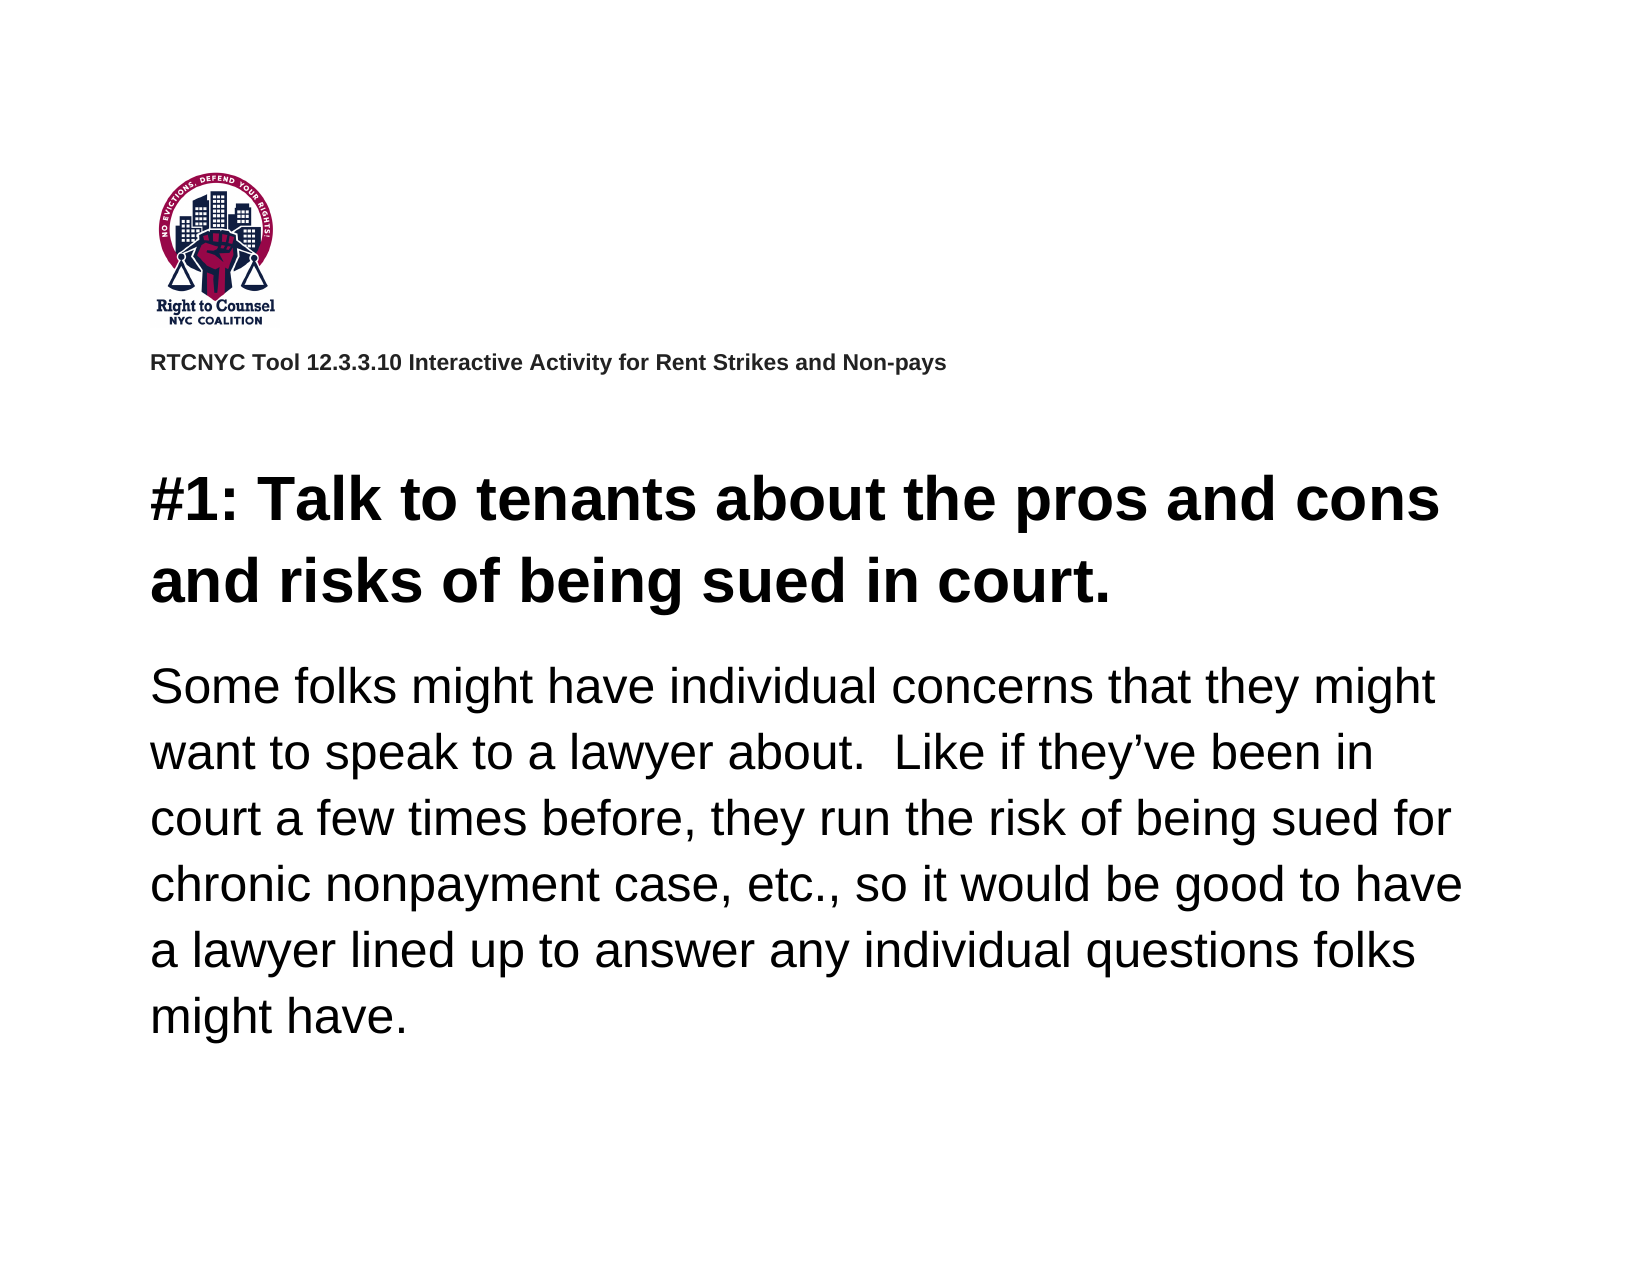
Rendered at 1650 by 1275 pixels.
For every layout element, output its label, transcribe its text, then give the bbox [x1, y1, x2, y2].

text RTCNYC Tool 12.3.3.10 Interactive Activity for Rent Strikes and Non-pays [150, 348, 1500, 375]
text #1: Talk to tenants about the pros and cons and risks of being sued in court. [150, 461, 1500, 616]
text Some folks might have individual concerns that they might want to speak to a lawyer about. Like if they’ve been in court a few times before, they run the risk of being sued for chronic nonpayment case, etc., so it would be good to have a lawyer lined up to answer any individual questions folks might have. [150, 657, 1500, 1044]
picture [150, 170, 281, 328]
